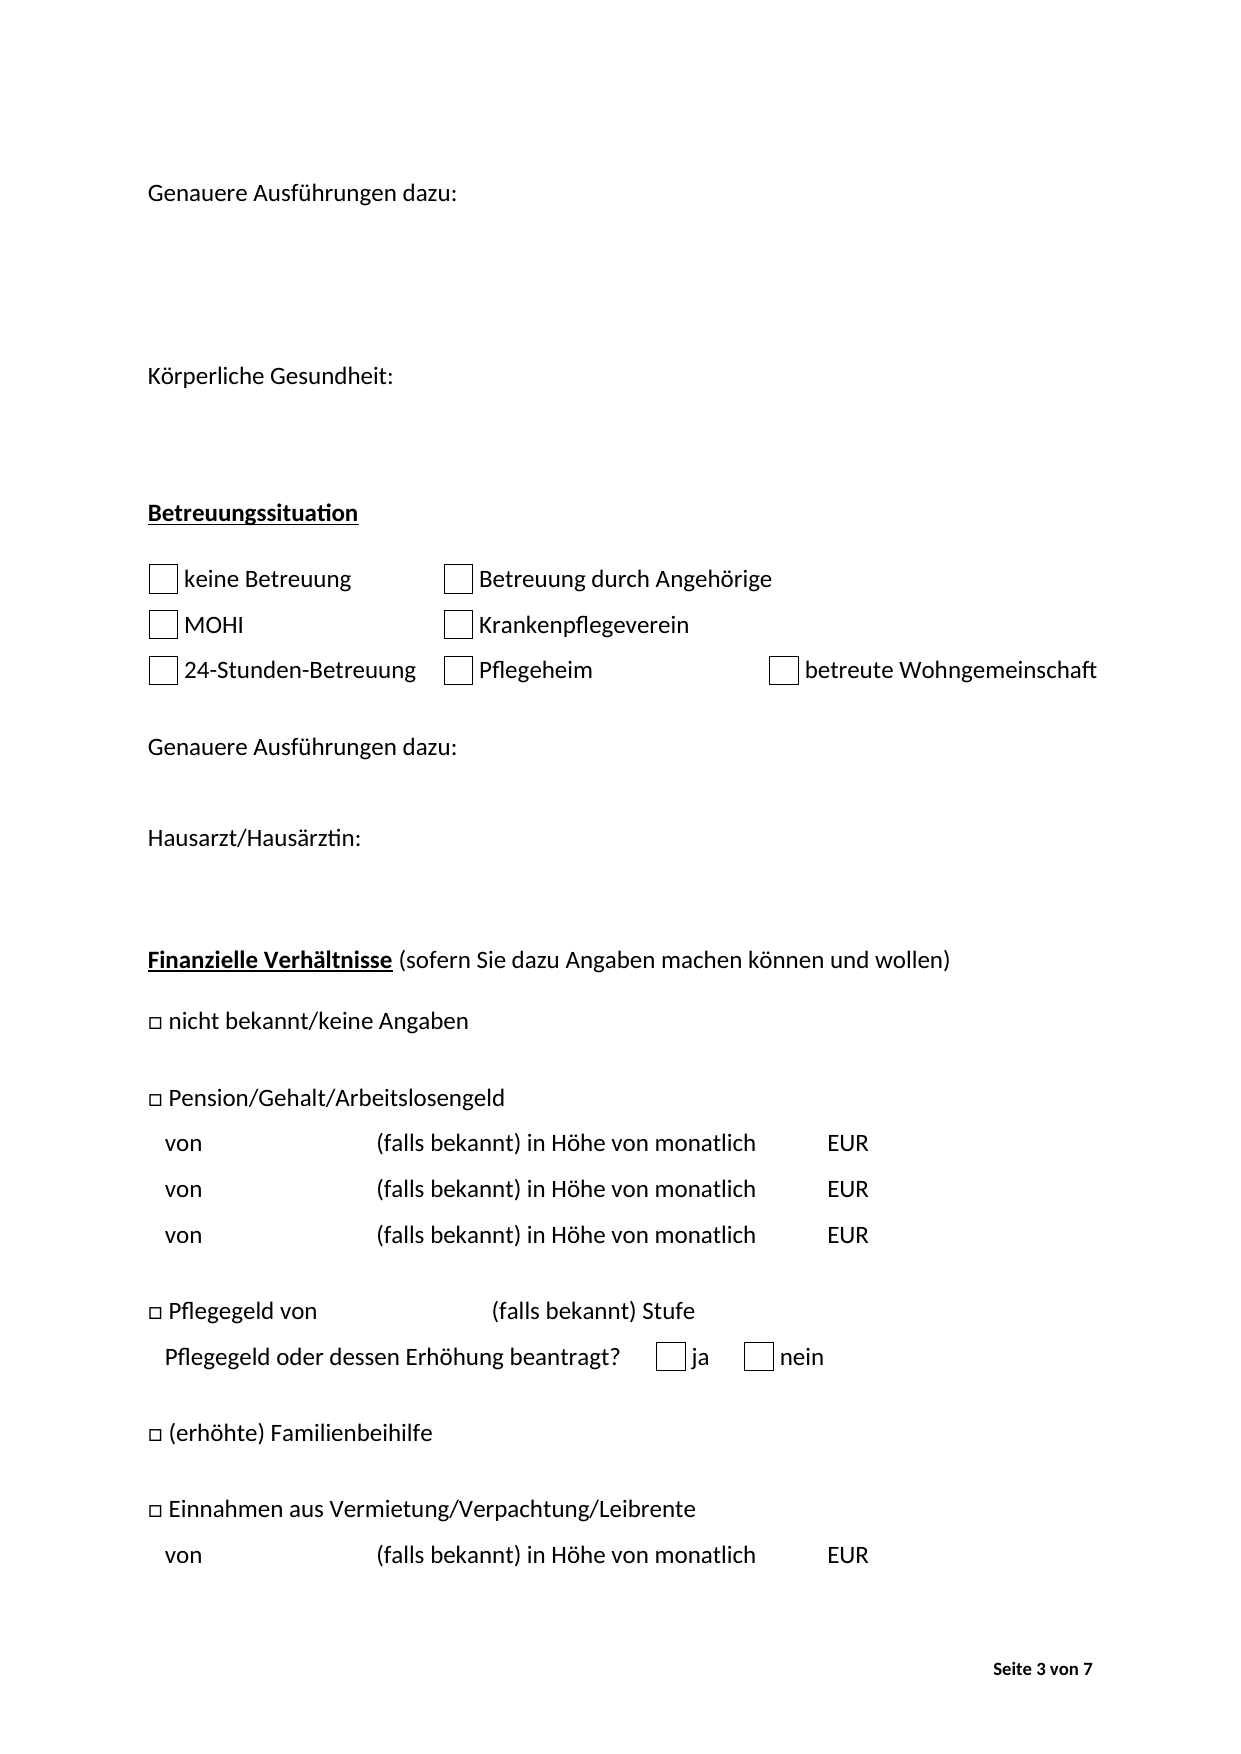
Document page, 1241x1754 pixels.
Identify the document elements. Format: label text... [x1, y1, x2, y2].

text Pflegegeld oder dessen Erhöhung beantragt? ja nein [148, 1341, 1092, 1371]
text keine Betreuung Betreuung durch Angehörige [148, 563, 1137, 594]
text von (falls bekannt) in Höhe von monatlich EUR [148, 1127, 1092, 1158]
text Finanzielle Verhältnisse (sofern Sie dazu Angaben machen können und wollen) [148, 944, 1092, 975]
text □ (erhöhte) Familienbeihilfe [148, 1417, 1092, 1448]
text von (falls bekannt) in Höhe von monatlich EUR [148, 1219, 1092, 1249]
text □ Pflegegeld von (falls bekannt) Stufe [148, 1295, 1092, 1326]
text 24-Stunden-Betreuung Pflegeheim betreute Wohngemeinschaft [148, 654, 1122, 685]
text MOHI Krankenpflegeverein [148, 609, 1137, 639]
text □ Pension/Gehalt/Arbeitslosengeld [148, 1082, 1092, 1112]
text von (falls bekannt) in Höhe von monatlich EUR [148, 1173, 1092, 1204]
text Hausarzt/Hausärztin: [148, 822, 1092, 853]
text Körperliche Gesundheit: [148, 360, 1092, 391]
text Betreuungssituation [148, 498, 1092, 528]
text von (falls bekannt) in Höhe von monatlich EUR [148, 1539, 1092, 1570]
text Genauere Ausführungen dazu: [148, 731, 1092, 761]
text Genauere Ausführungen dazu: [148, 177, 1092, 208]
text □ Einnahmen aus Vermietung/Verpachtung/Leibrente [148, 1493, 1092, 1524]
text □ nicht bekannt/keine Angaben [148, 1006, 1092, 1036]
